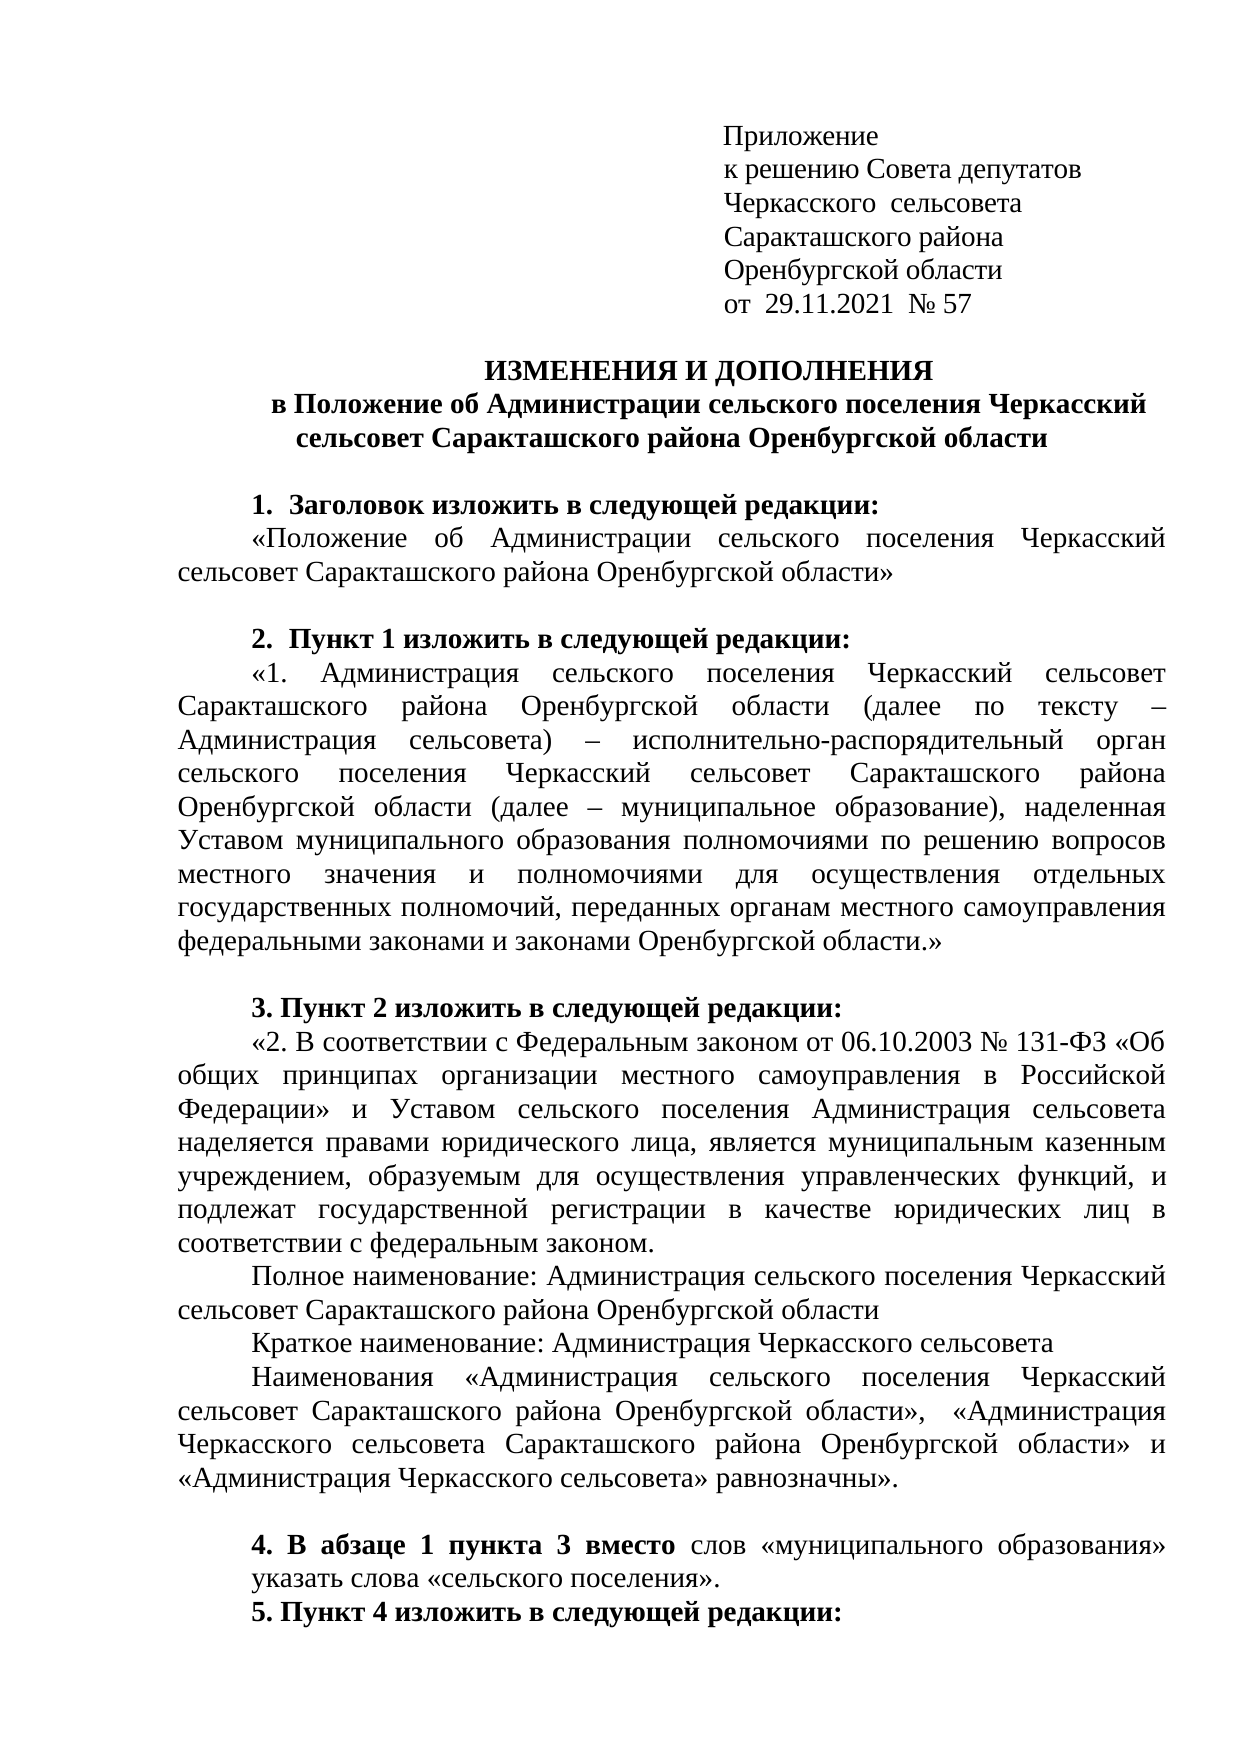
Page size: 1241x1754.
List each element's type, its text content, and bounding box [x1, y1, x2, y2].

text Краткое наименование: Администрация Черкасского сельсовета [177, 1326, 1167, 1359]
text ИЗМЕНЕНИЯ И ДОПОЛНЕНИЯ [177, 353, 1167, 386]
text Черкасского сельсовета Саракташского района Оренбургской области [723, 185, 1167, 286]
text к решению Совета депутатов [723, 152, 1167, 185]
text Приложение [620, 118, 1167, 152]
text Полное наименование: Администрация сельского поселения Черкасский сельсовет Саракташского района Оренбургской области [177, 1258, 1167, 1326]
text 5. Пункт 4 изложить в следующей редакции: [251, 1594, 1167, 1627]
text 3. Пункт 2 изложить в следующей редакции: [177, 990, 1167, 1024]
text от 29.11.2021 № 57 [723, 286, 1167, 319]
text 4. В абзаце 1 пункта 3 вместо слов «муниципального образования» указать слова «сельского поселения». [251, 1527, 1167, 1594]
list Заголовок изложить в следующей редакции: [251, 487, 1167, 521]
text в Положение об Администрации сельского поселения Черкасский сельсовет Саракташского района Оренбургской области [177, 386, 1167, 453]
list Пункт 1 изложить в следующей редакции: [251, 621, 1167, 655]
text «1. Администрация сельского поселения Черкасский сельсовет Саракташского района Оренбургской области (далее по тексту – Администрация сельсовета) – исполнительно-распорядительный орган сельского поселения Черкасский сельсовет Саракташского района Оренбургской области (далее – муниципальное образование), наделенная Уставом муниципального образования полномочиями по решению вопросов местного значения и полномочиями для осуществления отдельных государственных полномочий, переданных органам местного самоуправления федеральными законами и законами Оренбургской области.» [177, 655, 1167, 957]
text «2. В соответствии с Федеральным законом от 06.10.2003 № 131-ФЗ «Об общих принципах организации местного самоуправления в Российской Федерации» и Уставом сельского поселения Администрация сельсовета наделяется правами юридического лица, является муниципальным казенным учреждением, образуемым для осуществления управленческих функций, и подлежат государственной регистрации в качестве юридических лиц в соответствии с федеральным законом. [177, 1024, 1167, 1258]
text Наименования «Администрация сельского поселения Черкасский сельсовет Саракташского района Оренбургской области», «Администрация Черкасского сельсовета Саракташского района Оренбургской области» и «Администрация Черкасского сельсовета» равнозначны». [177, 1359, 1167, 1493]
text «Положение об Администрации сельского поселения Черкасский сельсовет Саракташского района Оренбургской области» [177, 521, 1167, 588]
